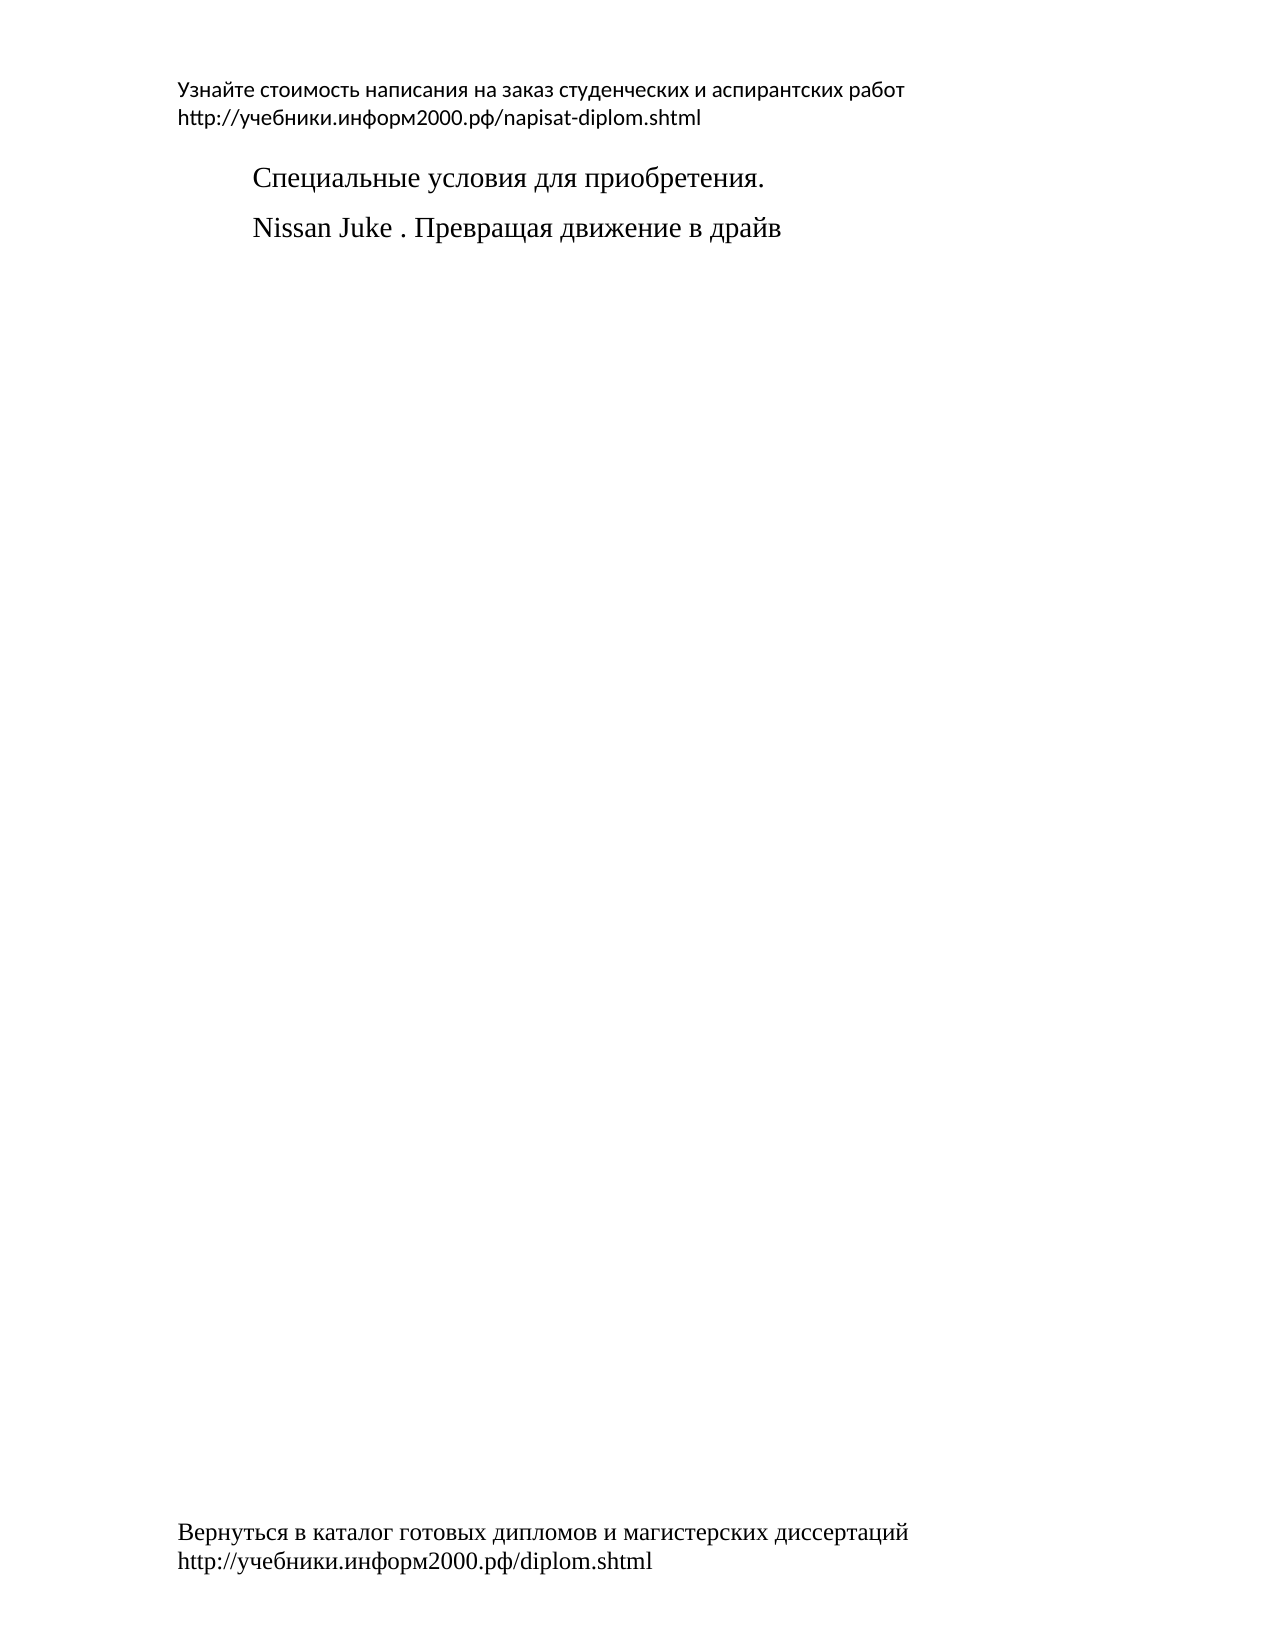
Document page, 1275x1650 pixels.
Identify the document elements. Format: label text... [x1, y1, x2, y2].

text Специальные условия для приобретения. [177, 160, 1186, 193]
text Nissan Juke . Превращая движение в драйв [177, 210, 1186, 244]
